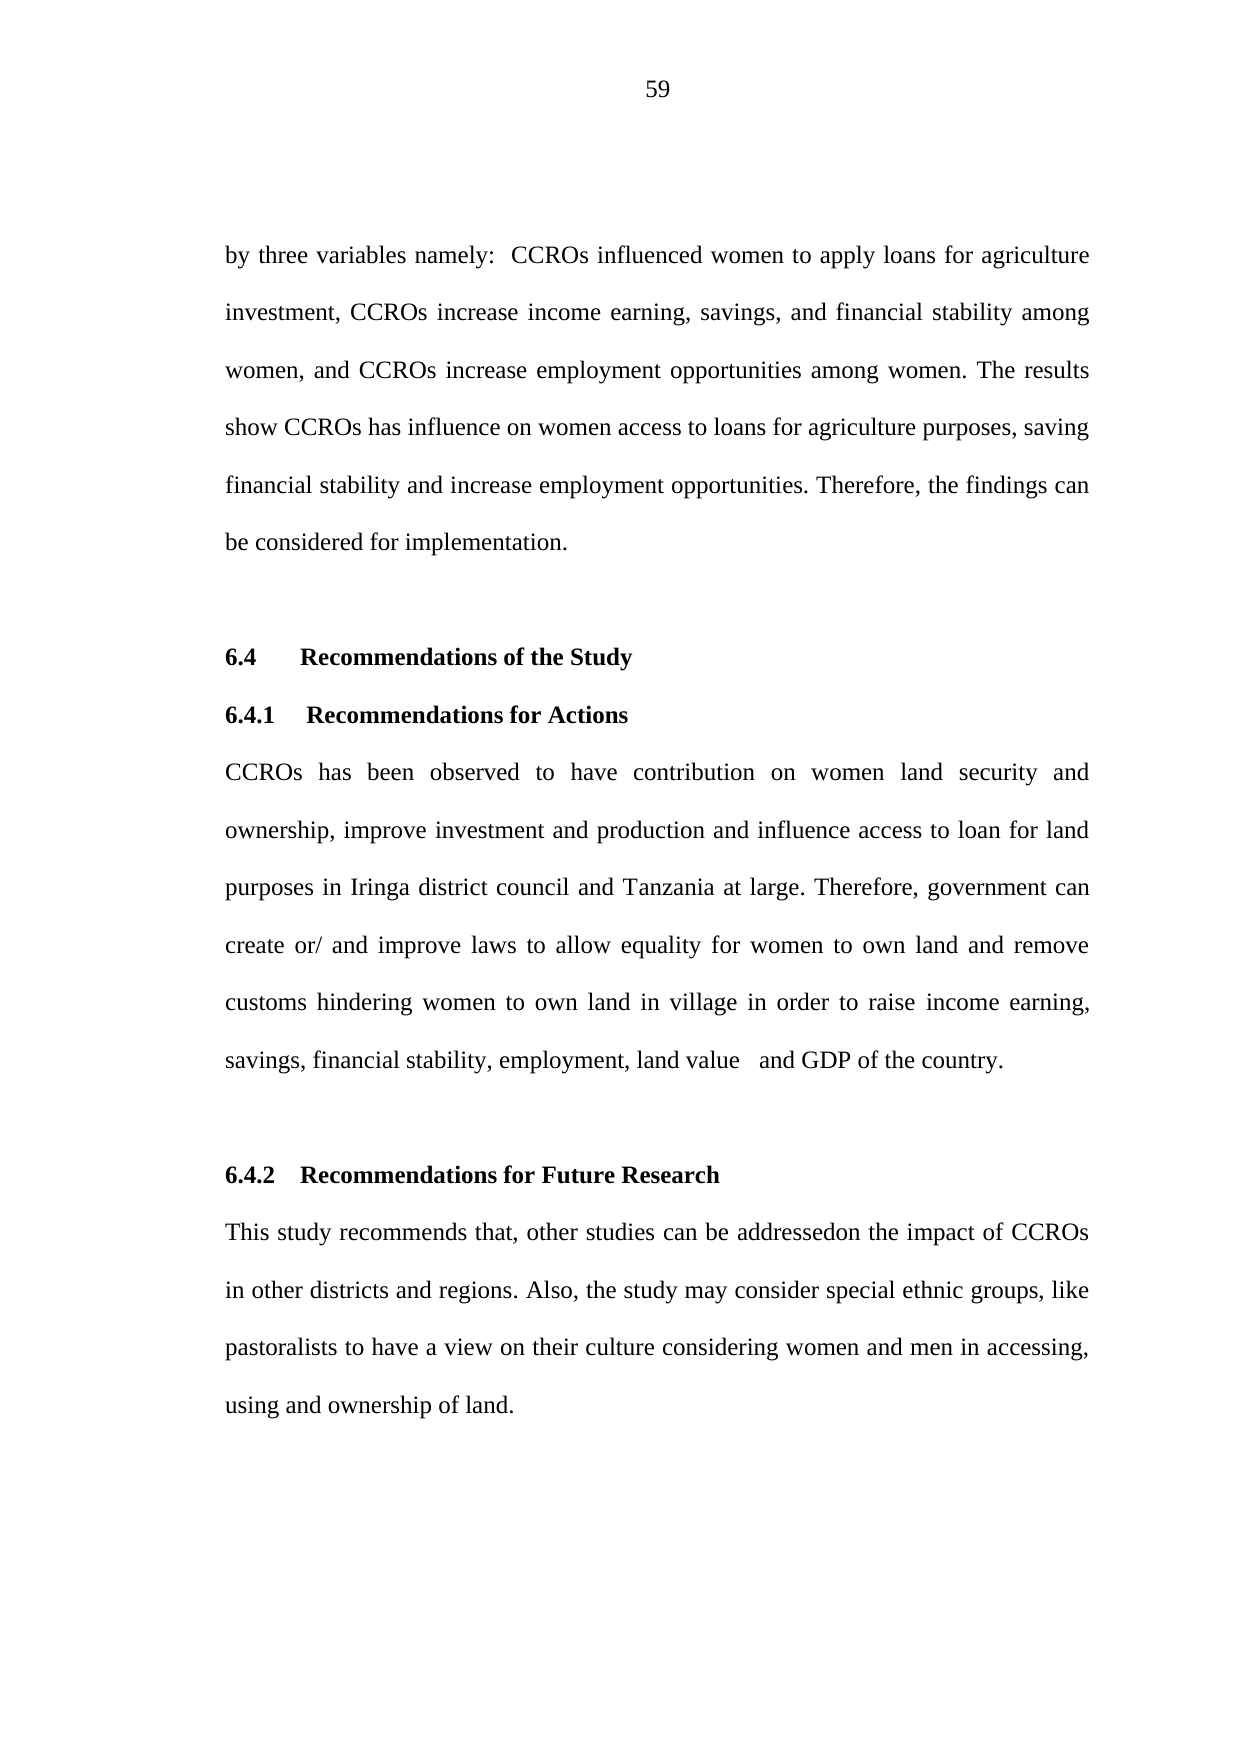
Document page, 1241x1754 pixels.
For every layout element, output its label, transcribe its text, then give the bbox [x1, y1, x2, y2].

subtitle 6.4.1 Recommendations for Actions [225, 700, 1090, 729]
subtitle 6.4.2 Recommendations for Future Research [225, 1160, 1090, 1189]
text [225, 240, 1090, 556]
text CCROs has been observed to have contribution on women land security and ownership, improve investment and production and influence access to loan for land purposes in Iringa district council and Tanzania at large. Therefore, government can create or/ and improve laws to allow equality for women to own land and remove customs hindering women to own land in village in order to raise income earning, savings, financial stability, employment, land value and GDP of the country. [225, 757, 1090, 1074]
subtitle 6.4 Recommendations of the Study [225, 642, 1090, 671]
text This study recommends that, other studies can be addressedon the impact of CCROs in other districts and regions. Also, the study may consider special ethnic groups, like pastoralists to have a view on their culture considering women and men in accessing, using and ownership of land. [225, 1217, 1090, 1419]
